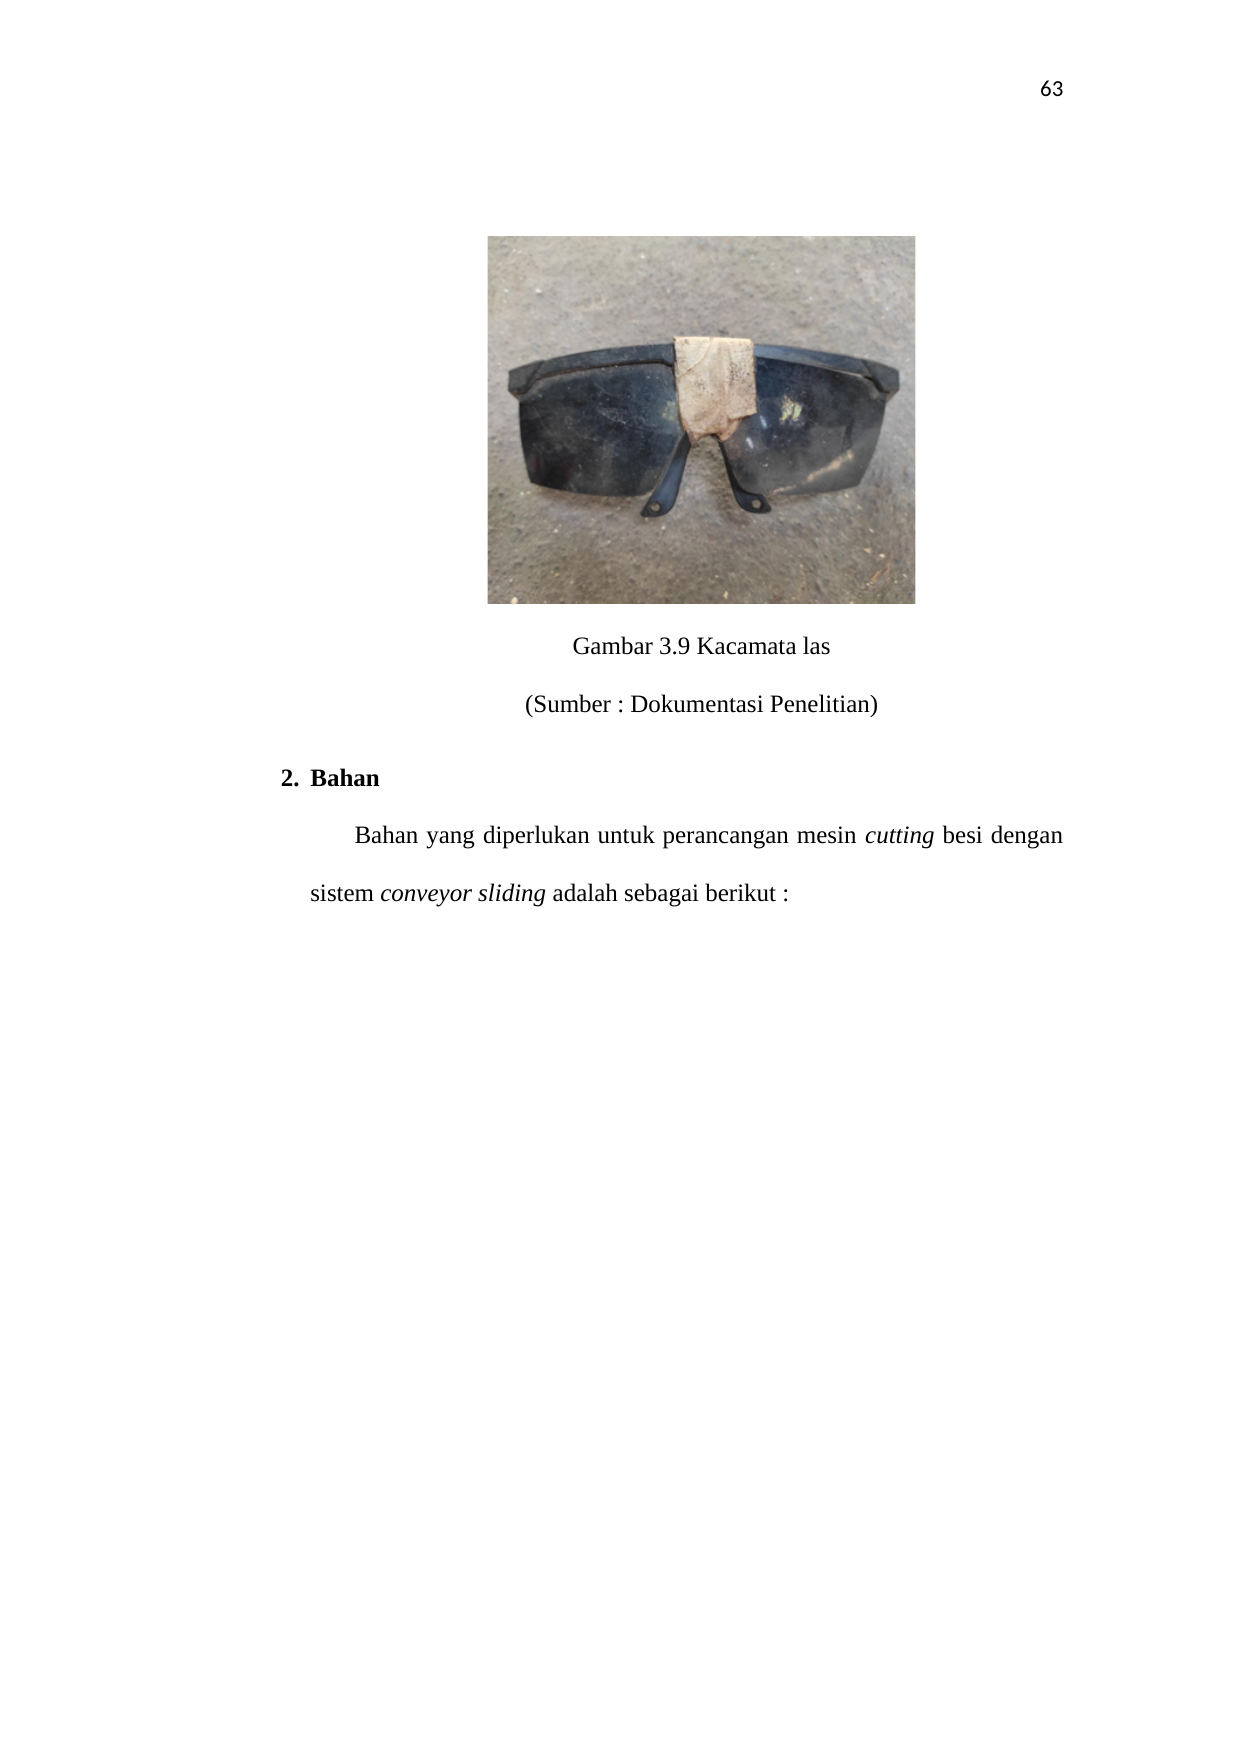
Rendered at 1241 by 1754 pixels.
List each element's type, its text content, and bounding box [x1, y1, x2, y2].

list Gambar 3.9 Kacamata las [340, 631, 1063, 660]
list (Sumber : Dokumentasi Penelitian) [340, 689, 1063, 718]
picture [487, 236, 916, 604]
list Bahan [281, 763, 1063, 792]
text Bahan yang diperlukan untuk perancangan mesin cutting besi dengan sistem conveyor sliding adalah sebagai berikut : [310, 821, 1063, 907]
